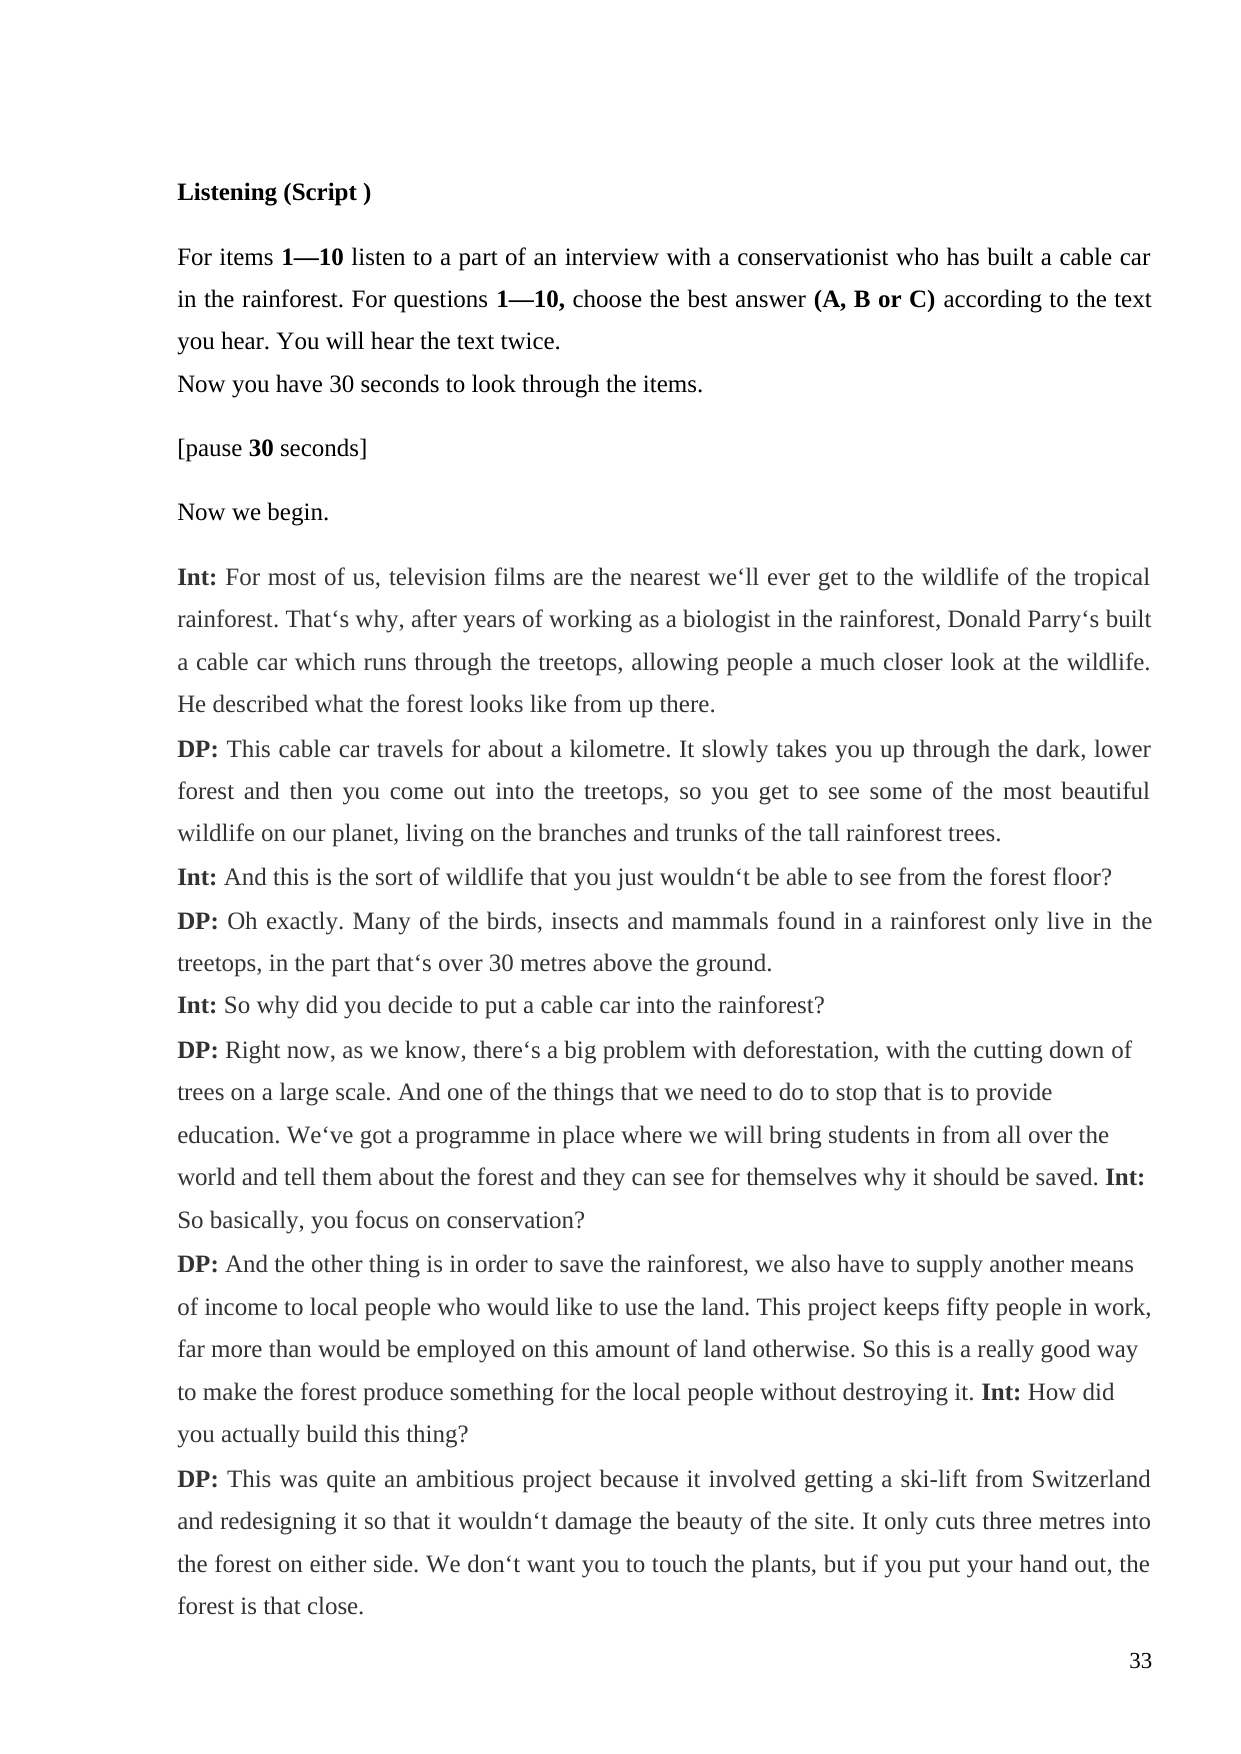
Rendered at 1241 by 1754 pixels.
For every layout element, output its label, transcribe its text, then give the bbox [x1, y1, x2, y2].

text Int: For most of us, television films are the nearest we‘ll ever get to the wildlife of the tropical rainforest. That‘s why, after years of working as a biologist in the rainforest, Donald Parry‘s built a cable car which runs through the treetops, allowing people a much closer look at the wildlife. He described what the forest looks like from up there. [177, 562, 1152, 718]
text DP: Right now, as we know, there‘s a big problem with deforestation, with the cutting down of trees on a large scale. And one of the things that we need to do to stop that is to provide education. We‘ve got a programme in place where we will bring students in from all over the world and tell them about the forest and they can see for themselves why it should be saved. Int: So basically, you focus on conservation? [177, 1035, 1152, 1234]
text DP: This cable car travels for about a kilometre. It slowly takes you up through the dark, lower forest and then you come out into the treetops, so you get to see some of the most beautiful wildlife on our planet, living on the branches and trunks of the tall rainforest trees. [177, 734, 1152, 847]
text 33 [1129, 1648, 1152, 1674]
text DP: And the other thing is in order to save the rainforest, we also have to supply another means of income to local people who would like to use the land. This project keeps fifty people in work, far more than would be employed on this amount of land otherwise. So this is a really good way to make the forest produce something for the local people without destroying it. Int: How did you actually build this thing? [177, 1249, 1152, 1448]
text DP: This was quite an ambitious project because it involved getting a ski-lift from Switzerland and redesigning it so that it wouldn‘t damage the beauty of the site. It only cuts three metres into the forest on either side. We don‘t want you to touch the plants, but if you put your hand out, the forest is that close. [177, 1464, 1152, 1620]
text Int: And this is the sort of wildlife that you just wouldn‘t be able to see from the forest floor? [177, 862, 1152, 890]
text DP: Oh exactly. Many of the birds, insects and mammals found in a rainforest only live in the treetops, in the part that‘s over 30 metres above the ground. [177, 906, 1152, 976]
text Listening (Script ) [177, 177, 1152, 206]
text For items 1—10 listen to a part of an interview with a conservationist who has built a cable car in the rainforest. For questions 1—10, choose the best answer (A, B or C) according to the text you hear. You will hear the text twice. [177, 242, 1152, 355]
text [pause 30 seconds] [177, 433, 1152, 462]
text Now we begin. [177, 497, 1152, 526]
text Int: So why did you decide to put a cable car into the rainforest? [177, 990, 1152, 1019]
text Now you have 30 seconds to look through the items. [177, 369, 1152, 398]
